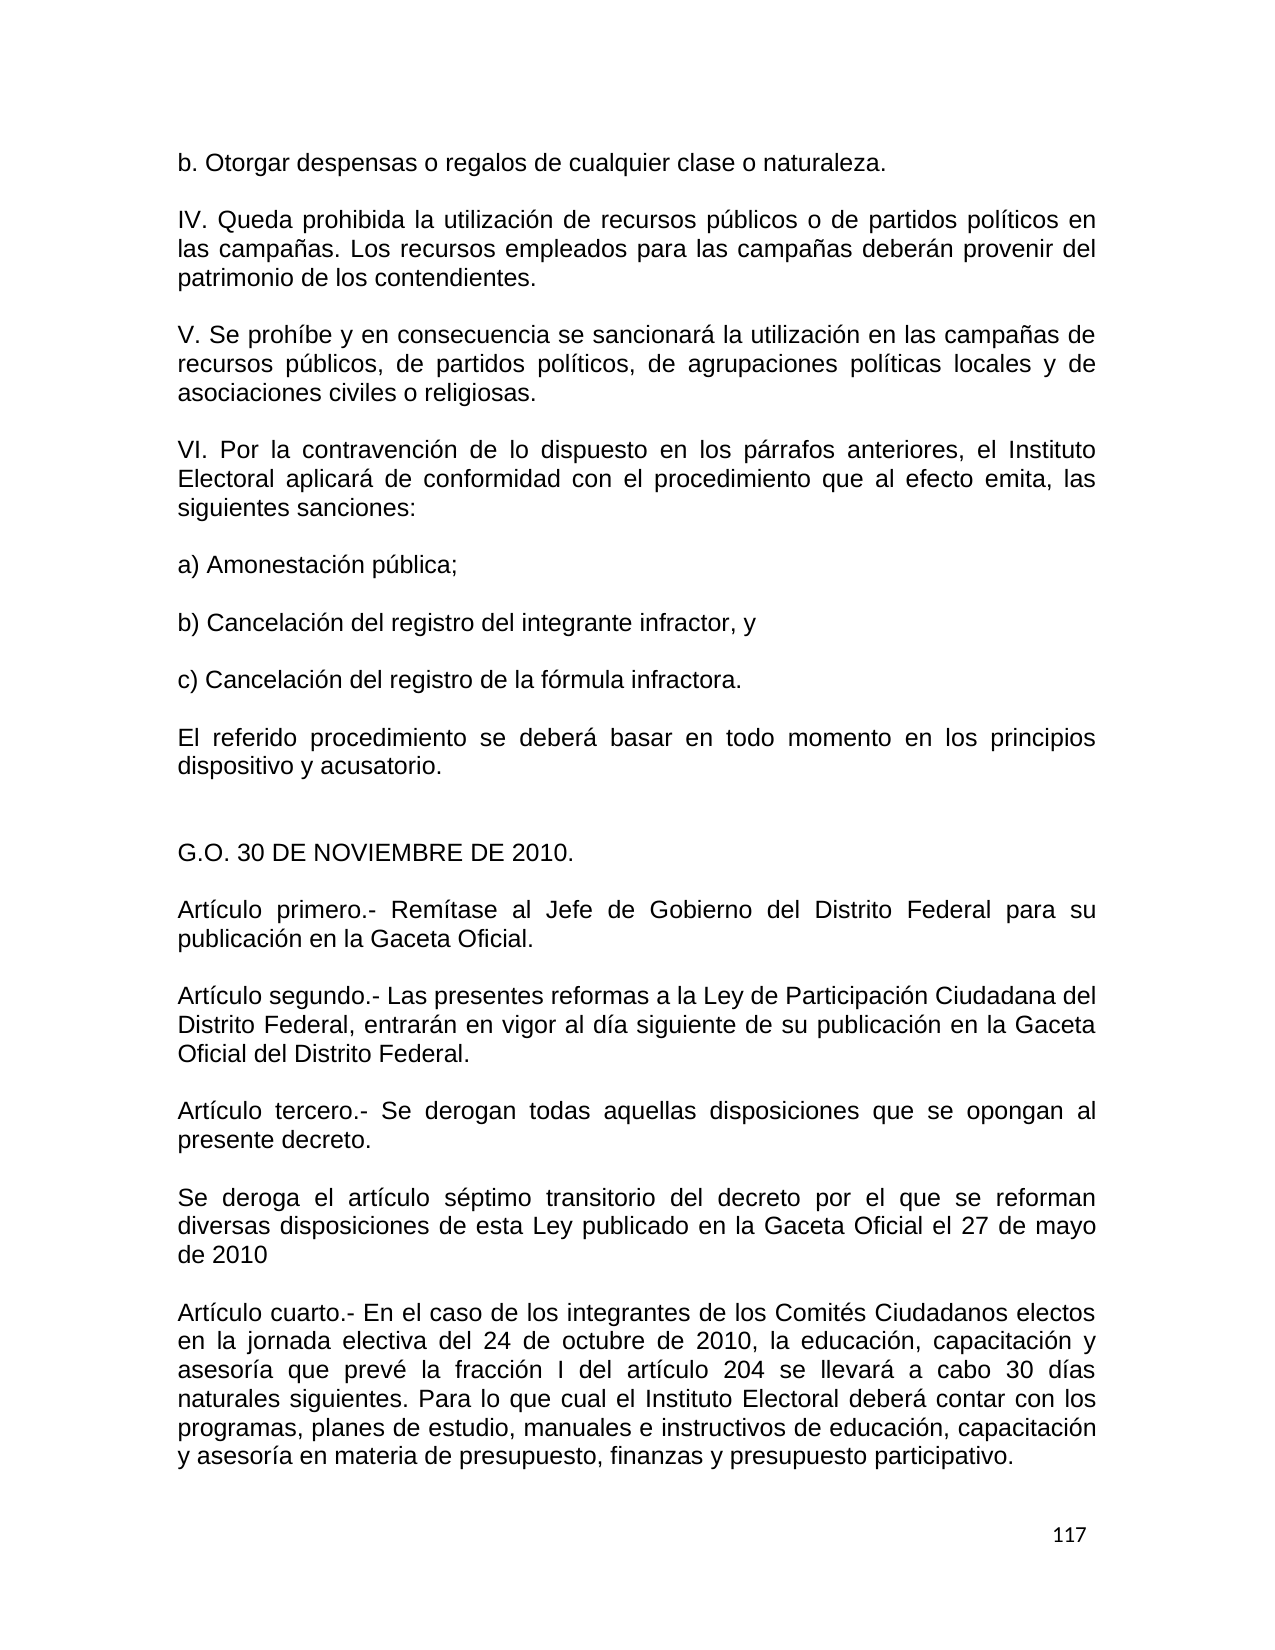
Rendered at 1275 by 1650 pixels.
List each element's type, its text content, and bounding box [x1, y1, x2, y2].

text V. Se prohíbe y en consecuencia se sancionará la utilización en las campañas de recursos públicos, de partidos políticos, de agrupaciones políticas locales y de asociaciones civiles o religiosas. [177, 320, 1098, 406]
text G.O. 30 DE NOVIEMBRE DE 2010. [177, 838, 1098, 866]
text a) Amonestación pública; [177, 550, 1098, 579]
text Artículo segundo.- Las presentes reformas a la Ley de Participación Ciudadana del Distrito Federal, entrarán en vigor al día siguiente de su publicación en la Gaceta Oficial del Distrito Federal. [177, 981, 1098, 1068]
text VI. Por la contravención de lo dispuesto en los párrafos anteriores, el Instituto Electoral aplicará de conformidad con el procedimiento que al efecto emita, las siguientes sanciones: [177, 435, 1098, 521]
text c) Cancelación del registro de la fórmula infractora. [177, 665, 1098, 694]
text b. Otorgar despensas o regalos de cualquier clase o naturaleza. [177, 148, 1098, 176]
text Se deroga el artículo séptimo transitorio del decreto por el que se reforman diversas disposiciones de esta Ley publicado en la Gaceta Oficial el 27 de mayo de 2010 [177, 1183, 1098, 1269]
text IV. Queda prohibida la utilización de recursos públicos o de partidos políticos en las campañas. Los recursos empleados para las campañas deberán provenir del patrimonio de los contendientes. [177, 205, 1098, 291]
text b) Cancelación del registro del integrante infractor, y [177, 608, 1098, 636]
text Artículo tercero.- Se derogan todas aquellas disposiciones que se opongan al presente decreto. [177, 1096, 1098, 1154]
text Artículo cuarto.- En el caso de los integrantes de los Comités Ciudadanos electos en la jornada electiva del 24 de octubre de 2010, la educación, capacitación y asesoría que prevé la fracción I del artículo 204 se llevará a cabo 30 días naturales siguientes. Para lo que cual el Instituto Electoral deberá contar con los programas, planes de estudio, manuales e instructivos de educación, capacitación y asesoría en materia de presupuesto, finanzas y presupuesto participativo. [177, 1298, 1098, 1470]
text Artículo primero.- Remítase al Jefe de Gobierno del Distrito Federal para su publicación en la Gaceta Oficial. [177, 895, 1098, 953]
text El referido procedimiento se deberá basar en todo momento en los principios dispositivo y acusatorio. [177, 723, 1098, 780]
